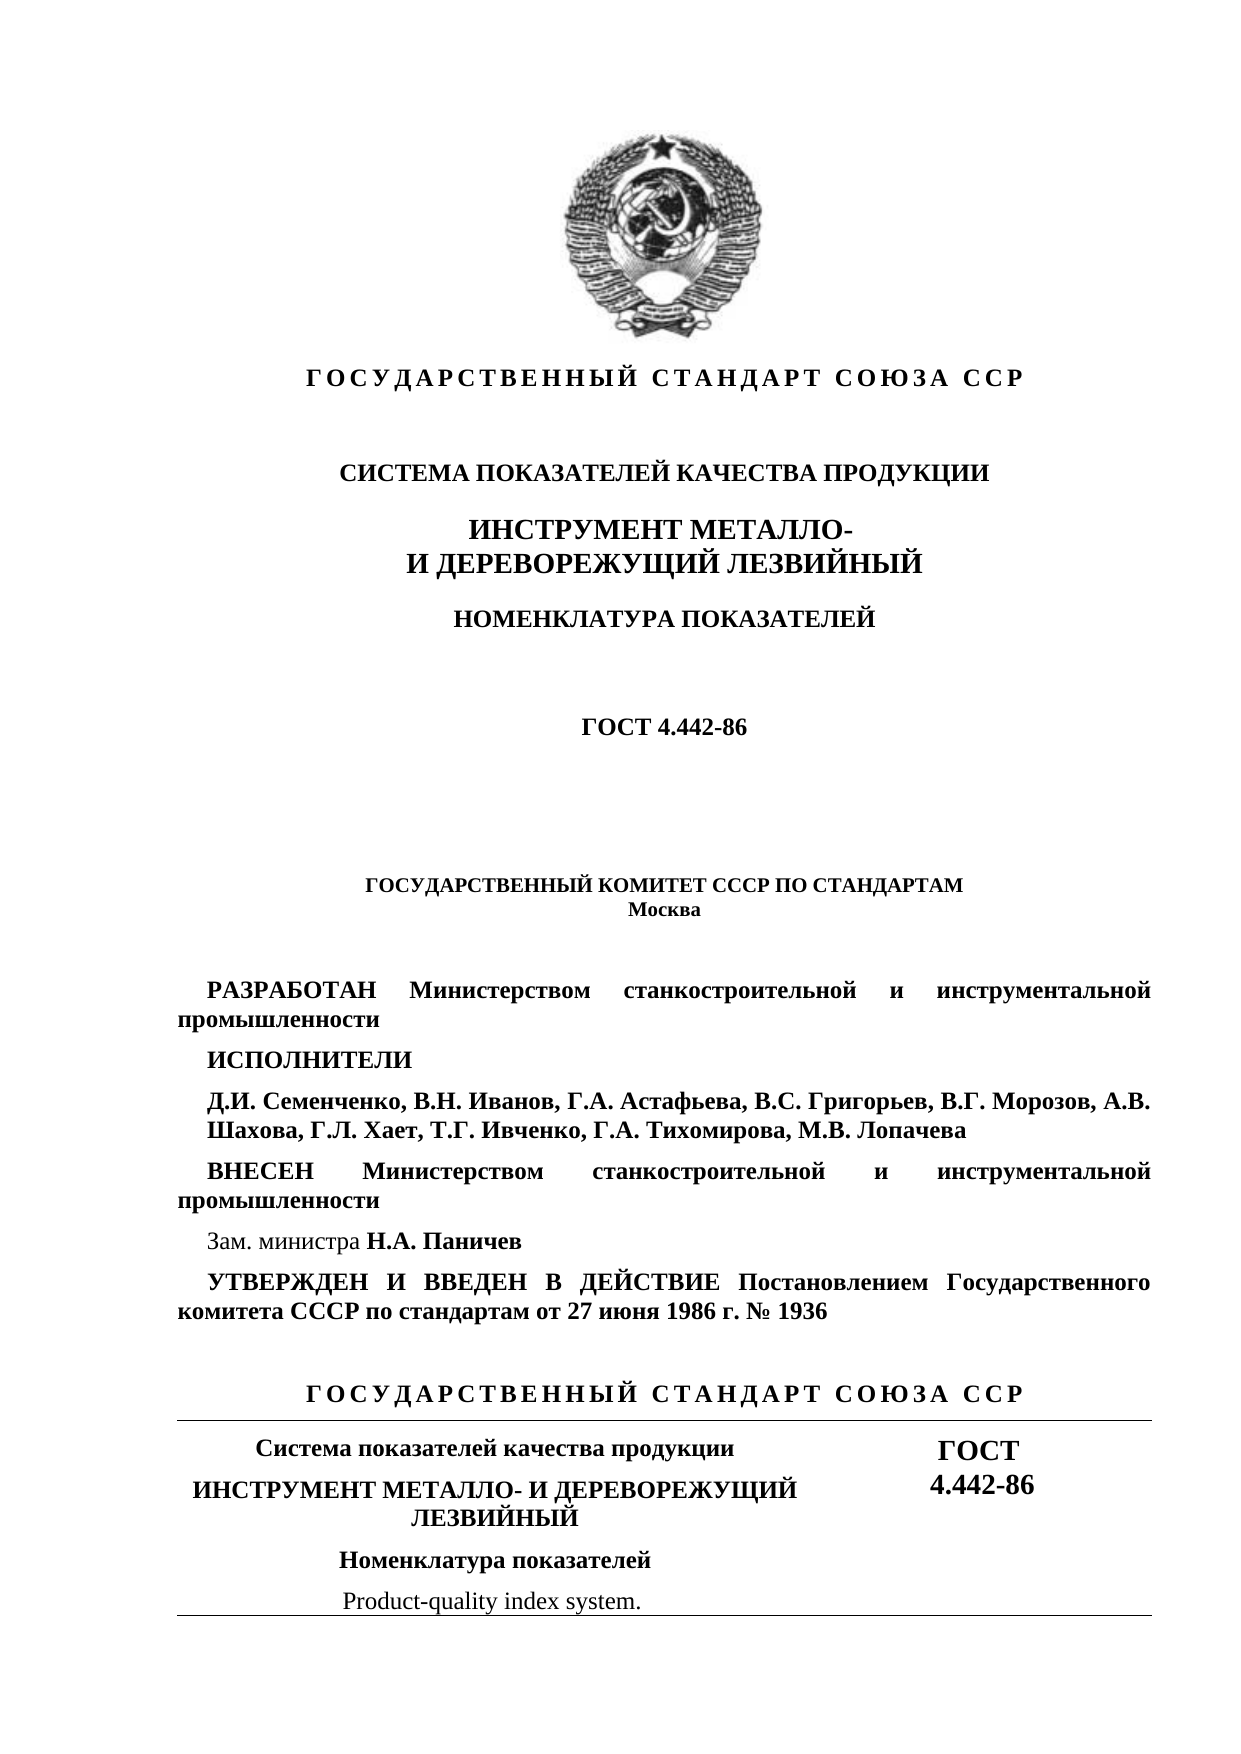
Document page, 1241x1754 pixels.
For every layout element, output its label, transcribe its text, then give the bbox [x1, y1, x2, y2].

text Зам. министра Н.А. Паничев [177, 1226, 1152, 1255]
text НОМЕНКЛАТУРА ПОКАЗАТЕЛЕЙ [177, 604, 1152, 633]
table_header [177, 1421, 813, 1615]
text ГОСУДАРСТВЕННЫЙ КОМИТЕТ СССР ПО СТАНДАРТАМ [177, 873, 1152, 897]
text РАЗРАБОТАН Министерством станкостроительной и инструментальной промышленности [177, 975, 1152, 1032]
text Д.И. Семенченко, В.Н. Иванов, Г.А. Астафьева, В.С. Григорьев, В.Г. Морозов, А.В. Шахова, Г.Л. Хает, Т.Г. Ивченко, Г.А. Тихомирова, М.В. Лопачева [207, 1086, 1152, 1144]
text СИСТЕМА ПОКАЗАТЕЛЕЙ КАЧЕСТВА ПРОДУКЦИИ [177, 458, 1152, 487]
text Москва [177, 897, 1152, 921]
table_header ГОСТ 4.442-86 [813, 1421, 1152, 1615]
text ВНЕСЕН Министерством станкостроительной и инструментальной промышленности [177, 1156, 1152, 1214]
text ГОСУДАРСТВЕННЫЙ СТАНДАРТ СОЮЗА ССР [177, 363, 1152, 392]
text УТВЕРЖДЕН И ВВЕДЕН В ДЕЙСТВИЕ Постановлением Государственного комитета СССР по стандартам от 27 июня 1986 г. № 1936 [177, 1267, 1152, 1325]
text ГОСУДАРСТВЕННЫЙ СТАНДАРТ СОЮЗА ССР [177, 1379, 1152, 1407]
text ИНСТРУМЕНТ МЕТАЛЛО- И ДЕРЕВОРЕЖУЩИЙ ЛЕЗВИЙНЫЙ [177, 512, 1152, 579]
picture [559, 130, 770, 351]
text ГОСТ 4.442-86 [177, 712, 1152, 741]
text ИСПОЛНИТЕЛИ [177, 1045, 1152, 1074]
